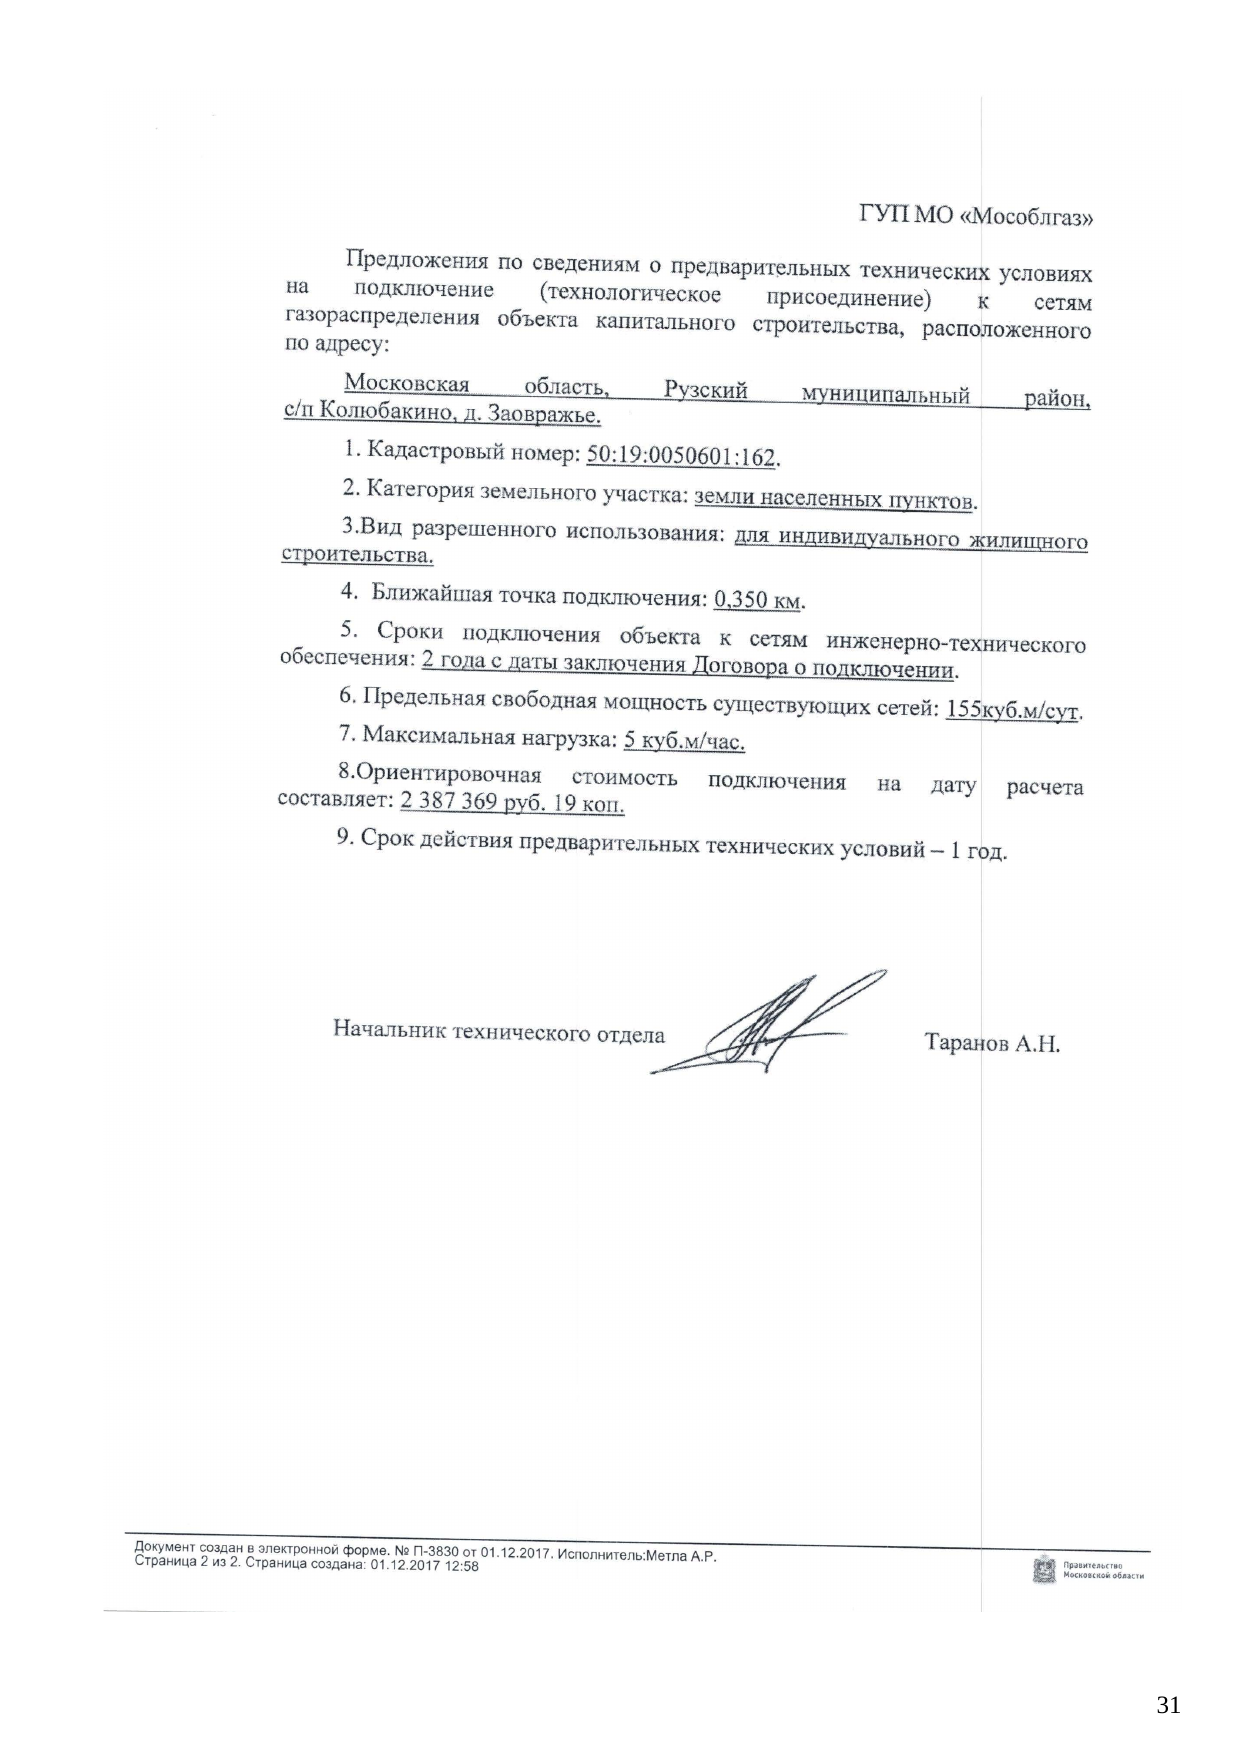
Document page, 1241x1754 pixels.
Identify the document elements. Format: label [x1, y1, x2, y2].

picture [103, 88, 1182, 1612]
